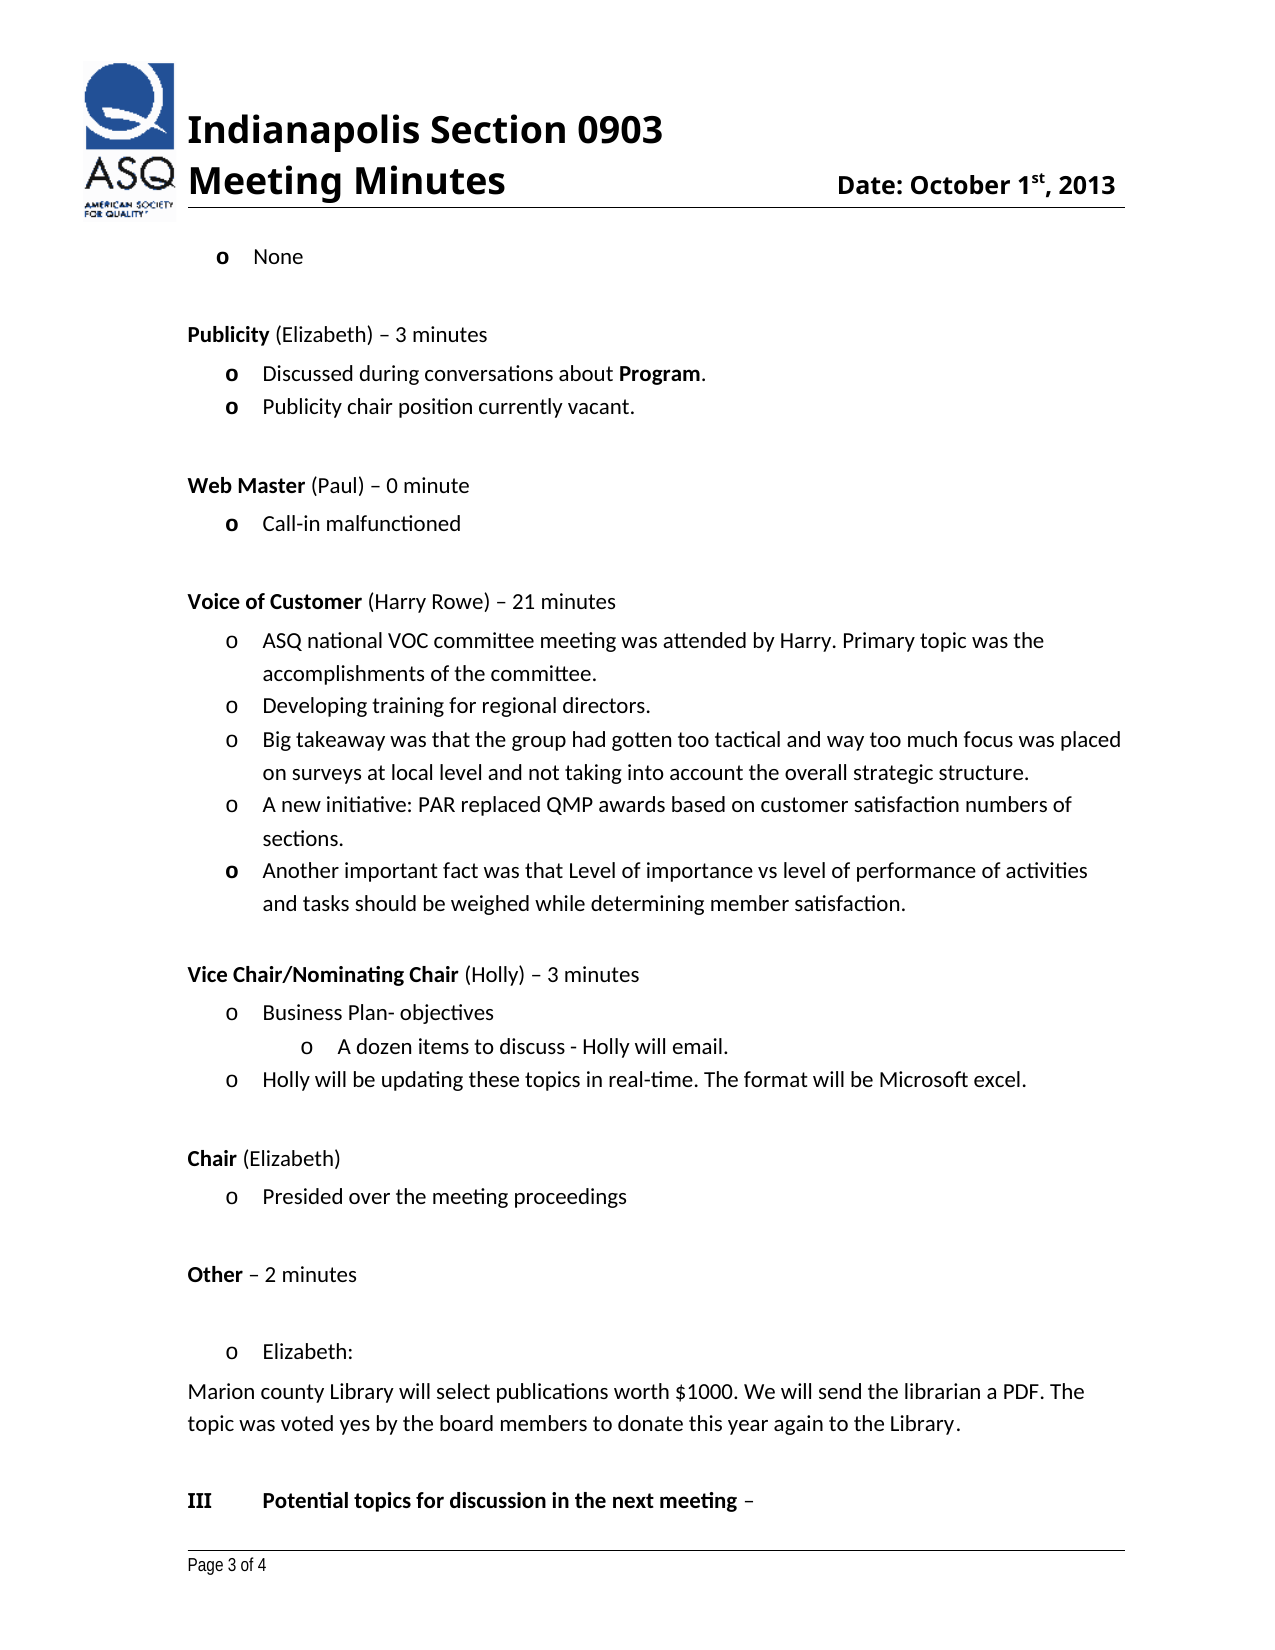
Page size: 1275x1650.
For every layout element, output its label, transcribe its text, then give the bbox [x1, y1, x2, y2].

list Business Plan- objectives [225, 998, 1125, 1027]
list Elizabeth: [225, 1337, 1125, 1366]
text III Potential topics for discussion in the next meeting – [187, 1486, 1125, 1514]
text Other – 2 minutes [187, 1260, 1125, 1288]
text Voice of Customer (Harry Rowe) – 21 minutes [187, 587, 1125, 615]
list Holly will be updating these topics in real-time. The format will be Microsoft excel. [225, 1065, 1125, 1094]
list None [216, 242, 1125, 271]
picture [82, 61, 177, 222]
list Call-in malfunctioned [225, 509, 1125, 538]
list Big takeaway was that the group had gotten too tactical and way too much focus was placed on surveys at local level and not taking into account the overall strategic structure. [225, 725, 1125, 786]
text Publicity (Elizabeth) – 3 minutes [187, 321, 1125, 348]
list Publicity chair position currently vacant. [225, 392, 1125, 422]
text Marion county Library will select publications worth $1000. We will send the librarian a PDF. The topic was voted yes by the board members to donate this year again to the Library. [187, 1377, 1125, 1437]
list Developing training for regional directors. [225, 691, 1125, 721]
text Chair (Elizabeth) [187, 1144, 1125, 1172]
text Web Master (Paul) – 0 minute [187, 471, 1125, 499]
list Another important fact was that Level of importance vs level of performance of activities and tasks should be weighed while determining member satisfaction. [225, 856, 1125, 917]
list Discussed during conversations about Program. [225, 359, 1125, 388]
list ASQ national VOC committee meeting was attended by Harry. Primary topic was the accomplishments of the committee. [225, 626, 1125, 687]
list A dozen items to discuss - Holly will email. [300, 1032, 1125, 1061]
text Vice Chair/Nominating Chair (Holly) – 3 minutes [187, 960, 1125, 988]
list A new initiative: PAR replaced QMP awards based on customer satisfaction numbers of sections. [225, 790, 1125, 852]
list Presided over the meeting proceedings [225, 1182, 1125, 1211]
